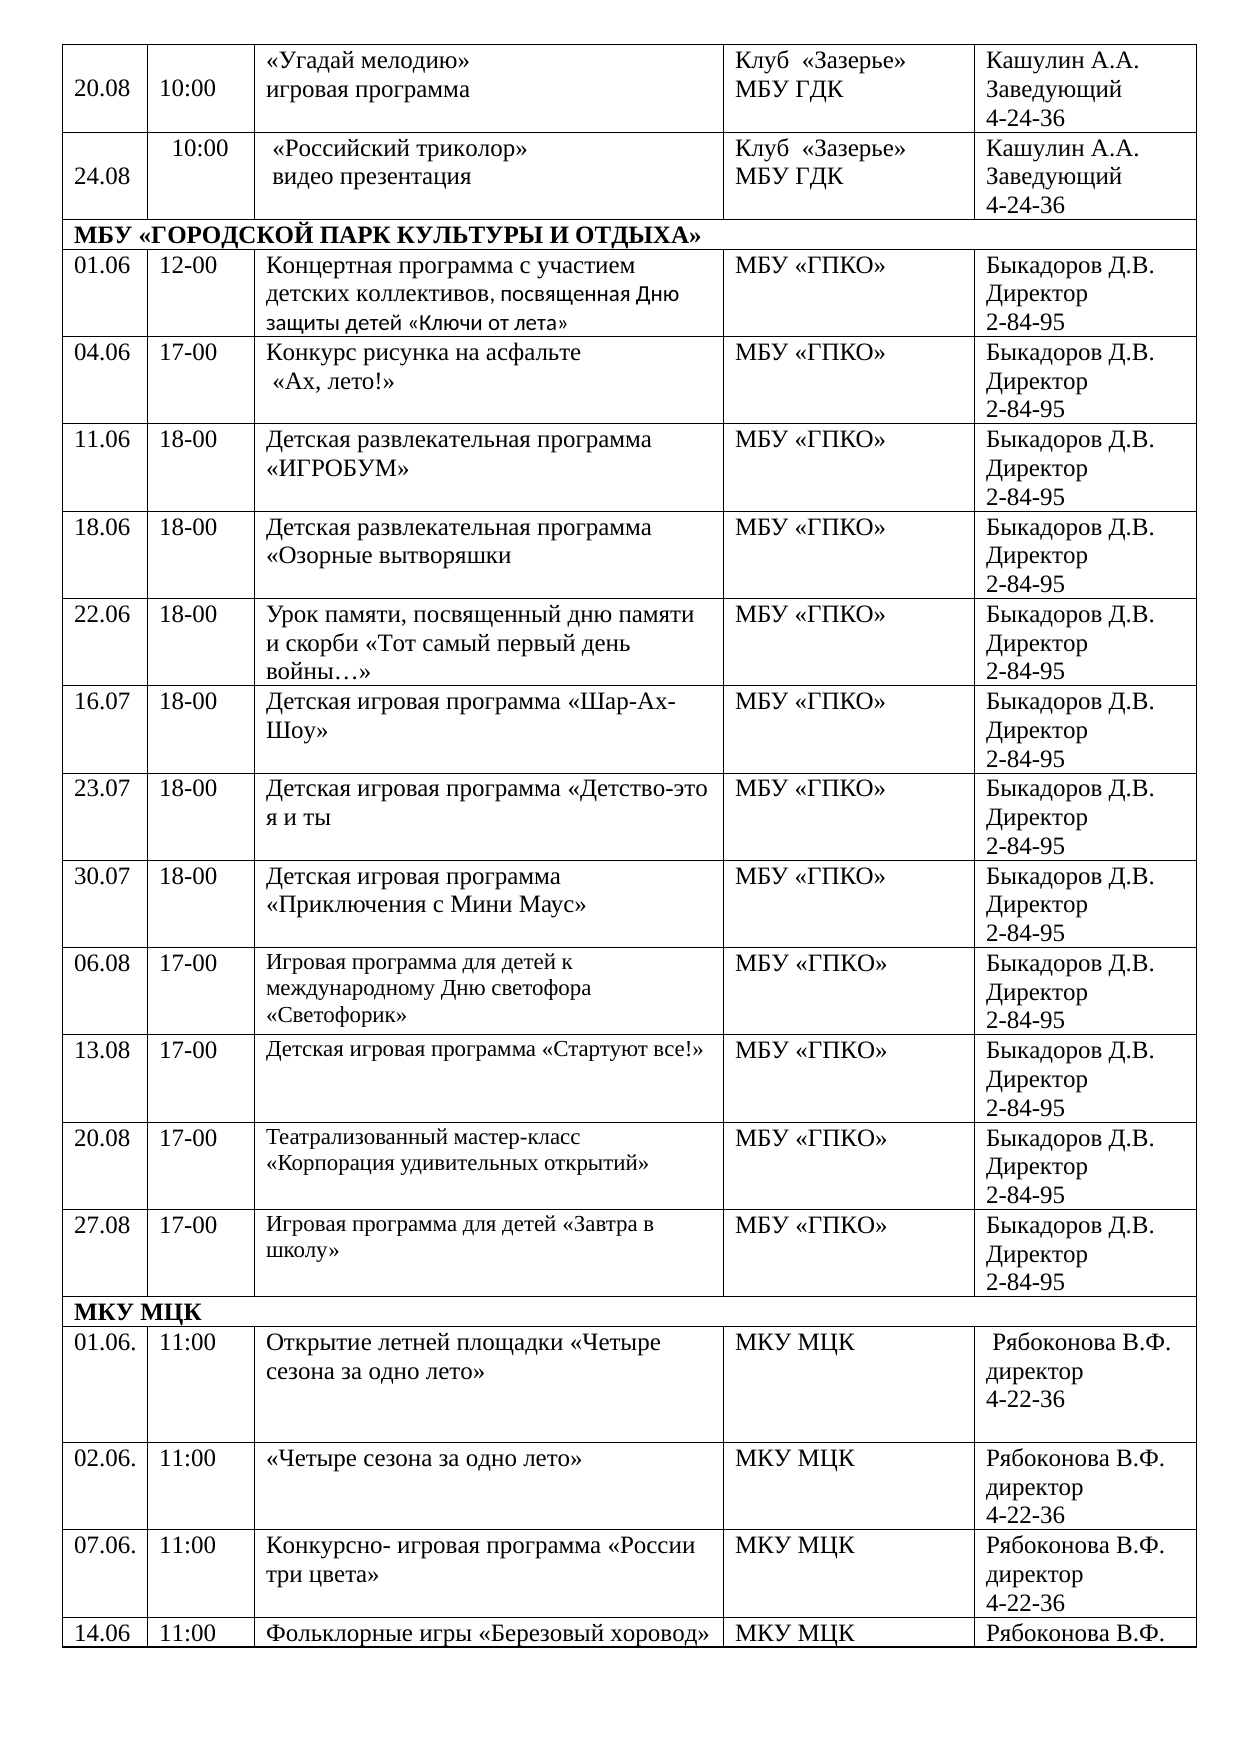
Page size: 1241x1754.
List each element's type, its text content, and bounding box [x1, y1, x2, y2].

table_cell 23.07 [63, 774, 147, 860]
table_cell 18-00 [148, 424, 254, 511]
table_cell Быкадоров Д.В. Директор 2-84-95 [975, 424, 1196, 511]
table_cell 11:00 [148, 1530, 254, 1617]
table_cell Быкадоров Д.В. Директор 2-84-95 [975, 337, 1196, 423]
table_cell Урок памяти, посвященный дню памяти и скорби «Тот самый первый день войны…» [255, 599, 723, 685]
table_cell Быкадоров Д.В. Директор 2-84-95 [975, 774, 1196, 860]
table_cell 01.06 [63, 250, 147, 336]
table_cell 27.08 [63, 1210, 147, 1296]
table_cell 11:00 [148, 1327, 254, 1442]
table_cell Игровая программа для детей к международному Дню светофора «Светофорик» [255, 948, 723, 1034]
table_cell Концертная программа с участием детских коллективов, посвященная Дню защиты детей «Ключи от лета» [255, 250, 723, 336]
table_cell МБУ «ГПКО» [724, 1035, 974, 1122]
table_cell 17-00 [148, 1210, 254, 1296]
table_cell Театрализованный мастер-класс «Корпорация удивительных открытий» [255, 1123, 723, 1209]
table_cell Быкадоров Д.В. Директор 2-84-95 [975, 686, 1196, 772]
table_cell 07.06. [63, 1530, 147, 1617]
table_cell Быкадоров Д.В. Директор 2-84-95 [975, 948, 1196, 1034]
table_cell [975, 45, 1196, 132]
table_cell 18-00 [148, 512, 254, 598]
table_cell Детская игровая программа «Детство-это я и ты [255, 774, 723, 860]
table_cell МКУ МЦК [724, 1443, 974, 1529]
table_cell Детская игровая программа «Стартуют все!» [255, 1035, 723, 1122]
table_cell «Угадай мелодию» игровая программа [255, 45, 723, 132]
table_cell 10:00 [148, 133, 254, 219]
table_cell Детская развлекательная программа «ИГРОБУМ» [255, 424, 723, 511]
table_cell МБУ «ГПКО» [724, 250, 974, 336]
table_cell 18-00 [148, 686, 254, 772]
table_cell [975, 1618, 1196, 1646]
table_cell 17-00 [148, 1035, 254, 1122]
table_cell МКУ МЦК [724, 1327, 974, 1442]
table_cell МКУ МЦК [63, 1297, 1196, 1326]
table_cell 30.07 [63, 861, 147, 947]
table_cell МБУ «ГОРОДСКОЙ ПАРК КУЛЬТУРЫ И ОТДЫХА» [63, 220, 1196, 249]
table_cell 12-00 [148, 250, 254, 336]
table_cell Быкадоров Д.В. Директор 2-84-95 [975, 861, 1196, 947]
table_cell МБУ «ГПКО» [724, 337, 974, 423]
table_cell Детская игровая программа «Шар-Ах-Шоу» [255, 686, 723, 772]
table_cell 11:00 [148, 1618, 254, 1646]
table_cell МБУ «ГПКО» [724, 774, 974, 860]
table_cell Быкадоров Д.В. Директор 2-84-95 [975, 1210, 1196, 1296]
table_cell «Четыре сезона за одно лето» [255, 1443, 723, 1529]
table_cell 16.07 [63, 686, 147, 772]
table_cell МБУ «ГПКО» [724, 861, 974, 947]
table_cell 11:00 [148, 1443, 254, 1529]
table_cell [724, 133, 974, 219]
table_cell Детская игровая программа «Приключения с Мини Маус» [255, 861, 723, 947]
table_cell 02.06. [63, 1443, 147, 1529]
table_cell 17-00 [148, 948, 254, 1034]
table_cell Быкадоров Д.В. Директор 2-84-95 [975, 1123, 1196, 1209]
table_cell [255, 1618, 723, 1646]
table_cell «Российский триколор» видео презентация [255, 133, 723, 219]
table_cell Конкурс рисунка на асфальте «Ах, лето!» [255, 337, 723, 423]
table_cell МБУ «ГПКО» [724, 1123, 974, 1209]
table_cell Конкурсно- игровая программа «России три цвета» [255, 1530, 723, 1617]
table_cell МБУ «ГПКО» [724, 599, 974, 685]
table_cell МБУ «ГПКО» [724, 948, 974, 1034]
table_cell Детская развлекательная программа «Озорные вытворяшки [255, 512, 723, 598]
table_cell Рябоконова В.Ф. директор 4-22-36 [975, 1327, 1196, 1442]
table_cell Быкадоров Д.В. Директор 2-84-95 [975, 512, 1196, 598]
table_cell 17-00 [148, 1123, 254, 1209]
table_cell Быкадоров Д.В. Директор 2-84-95 [975, 599, 1196, 685]
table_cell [975, 133, 1196, 219]
table_cell 24.08 [63, 133, 147, 219]
table_cell МБУ «ГПКО» [724, 424, 974, 511]
table_cell 14.06 [63, 1618, 147, 1646]
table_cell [724, 45, 974, 132]
table_cell 04.06 [63, 337, 147, 423]
table_cell 18-00 [148, 861, 254, 947]
table_cell 10:00 [148, 45, 254, 132]
table_cell 13.08 [63, 1035, 147, 1122]
table_cell МКУ МЦК [724, 1530, 974, 1617]
table_cell 18.06 [63, 512, 147, 598]
table_cell 18-00 [148, 774, 254, 860]
table_cell 22.06 [63, 599, 147, 685]
table_cell 18-00 [148, 599, 254, 685]
table_cell 01.06. [63, 1327, 147, 1442]
table_cell 17-00 [148, 337, 254, 423]
table_cell 20.08 [63, 1123, 147, 1209]
table_cell Быкадоров Д.В. Директор 2-84-95 [975, 1035, 1196, 1122]
table_cell МБУ «ГПКО» [724, 512, 974, 598]
table_cell МБУ «ГПКО» [724, 686, 974, 772]
table_cell 11.06 [63, 424, 147, 511]
table_cell Игровая программа для детей «Завтра в школу» [255, 1210, 723, 1296]
table_cell Рябоконова В.Ф. директор 4-22-36 [975, 1443, 1196, 1529]
table_cell 06.08 [63, 948, 147, 1034]
table_cell МБУ «ГПКО» [724, 1210, 974, 1296]
table_cell 20.08 [63, 45, 147, 132]
table_cell Быкадоров Д.В. Директор 2-84-95 [975, 250, 1196, 336]
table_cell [975, 1530, 1196, 1617]
table_cell МКУ МЦК [724, 1618, 974, 1646]
table_cell Открытие летней площадки «Четыре сезона за одно лето» [255, 1327, 723, 1442]
